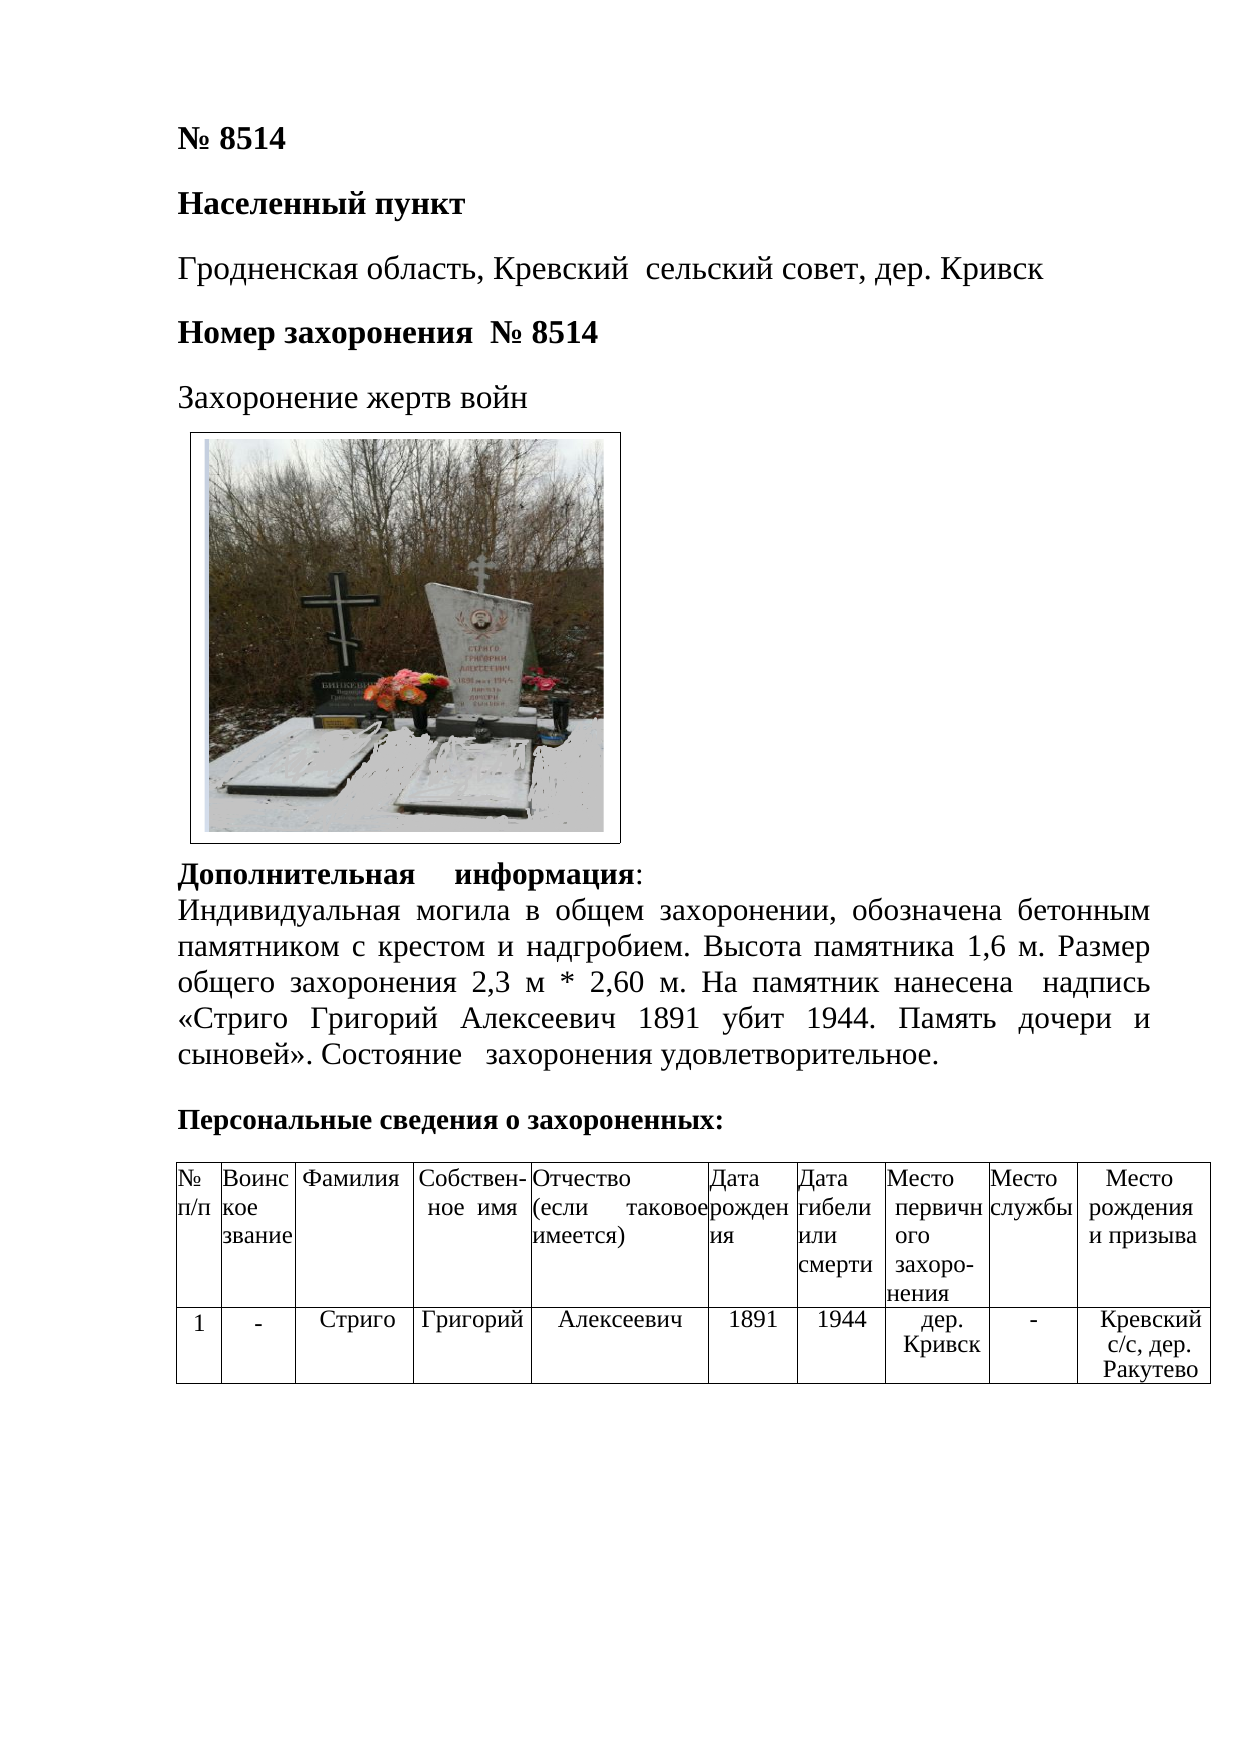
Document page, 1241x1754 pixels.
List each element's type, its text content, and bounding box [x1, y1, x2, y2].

table_cell 1944 [798, 1308, 885, 1383]
table_header Место рождения и призыва [1078, 1163, 1210, 1307]
table_header Отчество (если таковое имеется) [532, 1163, 708, 1307]
table_cell 1891 [709, 1308, 797, 1383]
text Населенный пункт [177, 183, 1152, 221]
text Гродненская область, Кревский сельский совет, дер. Кривск [177, 248, 1152, 286]
table_header Собствен- ное имя [414, 1163, 531, 1307]
table_header Дата гибели или смерти [798, 1163, 885, 1307]
text Дополнительная информация: [177, 855, 1152, 891]
table_header Дата рождения [709, 1163, 797, 1307]
text № 8514 [177, 118, 1152, 156]
table_cell Григорий [414, 1308, 531, 1383]
table_header Воинс кое звание [222, 1163, 295, 1307]
table_header Место службы [990, 1163, 1077, 1307]
picture [204, 439, 604, 832]
table_cell Стриго [296, 1308, 413, 1383]
text Индивидуальная могила в общем захоронении, обозначена бетонным памятником с крестом и надгробием. Высота памятника 1,6 м. Размер общего захоронения 2,3 м * 2,60 м. На памятник нанесена надпись «Стриго Григорий Алексеевич 1891 убит 1944. Память дочери и сыновей». Состояние захоронения удовлетворительное. [177, 891, 1152, 1071]
table_cell 1 [177, 1308, 221, 1383]
table_cell - [990, 1308, 1077, 1383]
table_header № п/п [177, 1163, 221, 1307]
table_header Место первичного захоро- нения [886, 1163, 989, 1307]
table_cell Кревский с/с, дер. Ракутево [1078, 1308, 1210, 1383]
text Захоронение жертв войн [177, 378, 1152, 416]
table_header Фамилия [296, 1163, 413, 1307]
table_cell - [222, 1308, 295, 1383]
text Номер захоронения № 8514 [177, 313, 1152, 351]
table_cell дер. Кривск [886, 1308, 989, 1383]
table_cell Алексеевич [532, 1308, 708, 1383]
text Персональные сведения о захороненных: [177, 1102, 1152, 1136]
